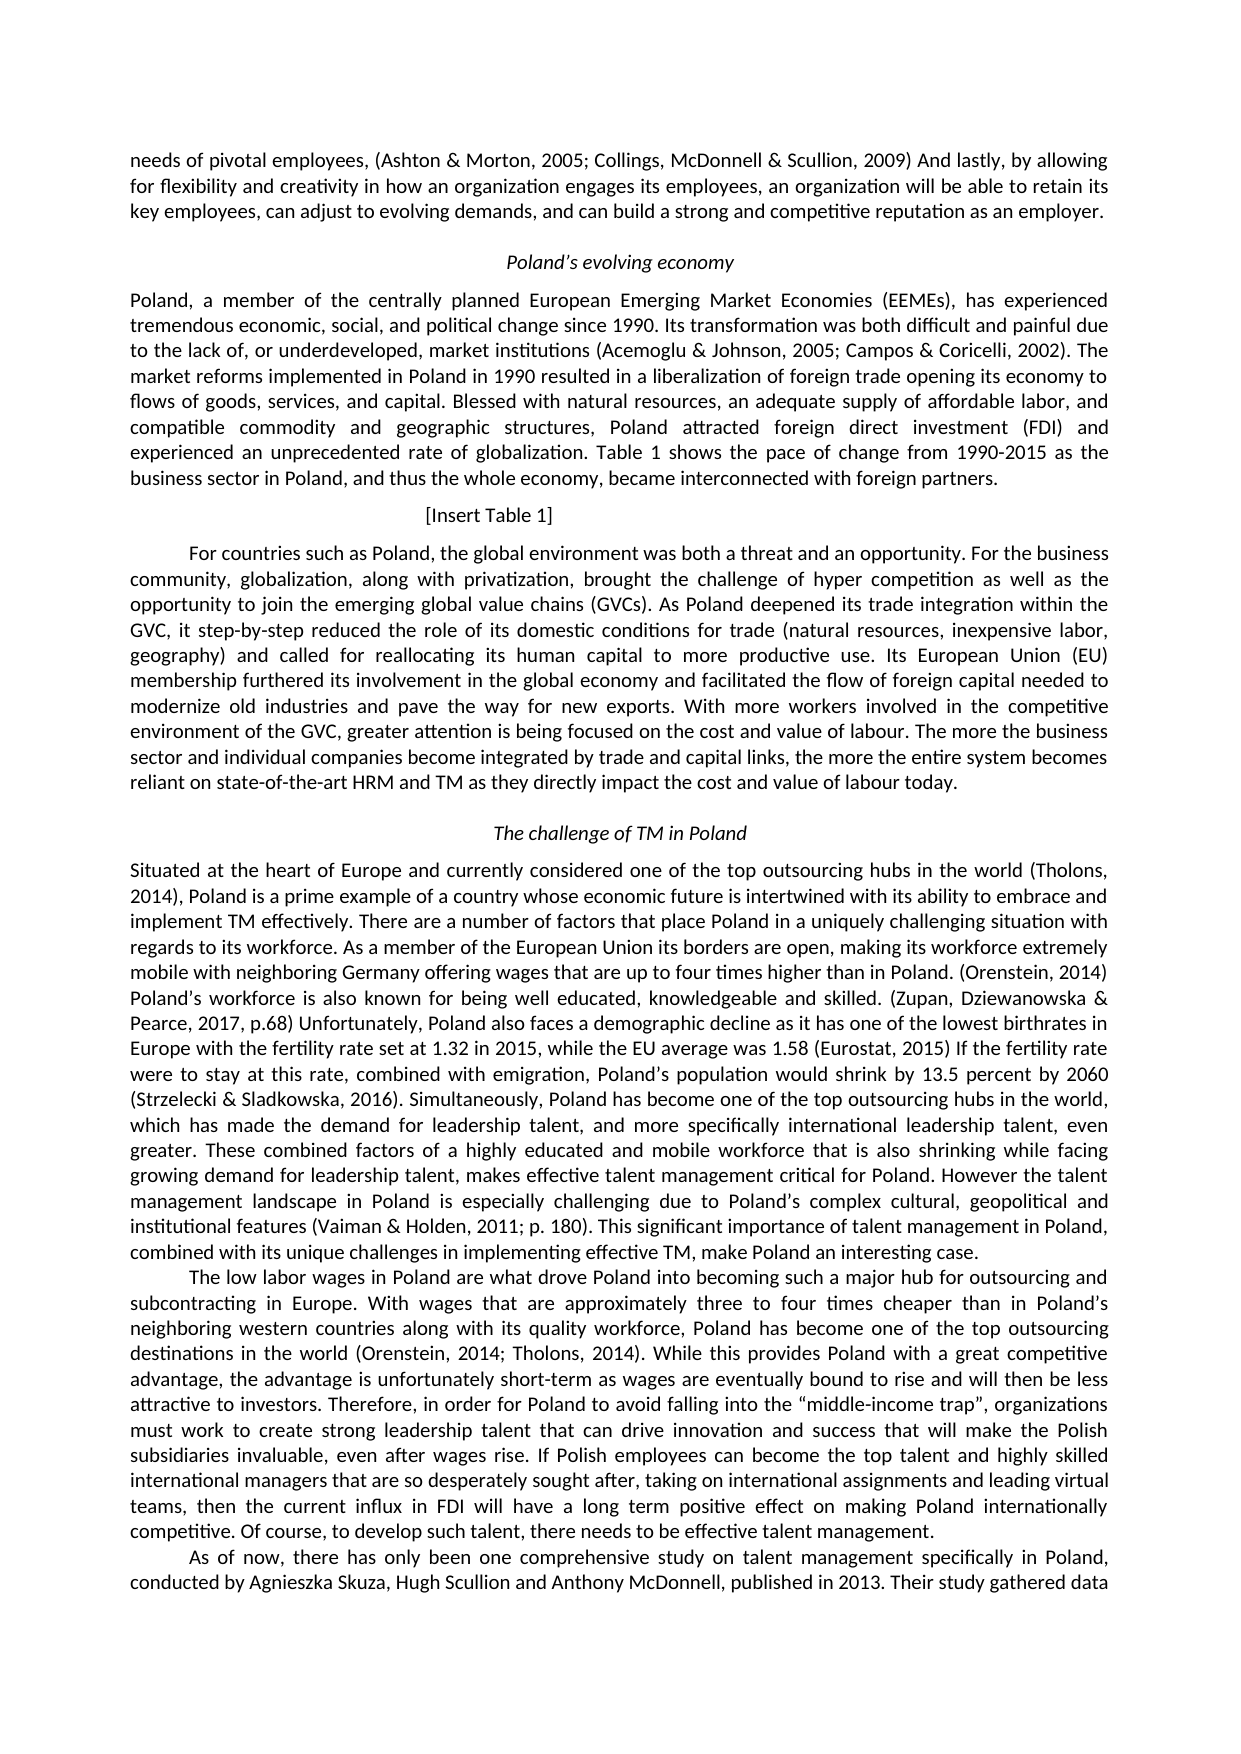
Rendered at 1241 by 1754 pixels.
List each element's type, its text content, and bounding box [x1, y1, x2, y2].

text The low labor wages in Poland are what drove Poland into becoming such a major hub for outsourcing and subcontracting in Europe. With wages that are approximately three to four times cheaper than in Poland’s neighboring western countries along with its quality workforce, Poland has become one of the top outsourcing destinations in the world (Orenstein, 2014; Tholons, 2014). While this provides Poland with a great competitive advantage, the advantage is unfortunately short-term as wages are eventually bound to rise and will then be less attractive to investors. Therefore, in order for Poland to avoid falling into the “middle-income trap”, organizations must work to create strong leadership talent that can drive innovation and success that will make the Polish subsidiaries invaluable, even after wages rise. If Polish employees can become the top talent and highly skilled international managers that are so desperately sought after, taking on international assignments and leading virtual teams, then the current influx in FDI will have a long term positive effect on making Poland internationally competitive. Of course, to develop such talent, there needs to be effective talent management. [130, 1264, 1110, 1544]
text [130, 1544, 1110, 1595]
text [130, 148, 1110, 224]
text Situated at the heart of Europe and currently considered one of the top outsourcing hubs in the world (Tholons, 2014), Poland is a prime example of a country whose economic future is intertwined with its ability to embrace and implement TM effectively. There are a number of factors that place Poland in a uniquely challenging situation with regards to its workforce. As a member of the European Union its borders are open, making its workforce extremely mobile with neighboring Germany offering wages that are up to four times higher than in Poland. (Orenstein, 2014) Poland’s workforce is also known for being well educated, knowledgeable and skilled. (Zupan, Dziewanowska & Pearce, 2017, p.68) Unfortunately, Poland also faces a demographic decline as it has one of the lowest birthrates in Europe with the fertility rate set at 1.32 in 2015, while the EU average was 1.58 (Eurostat, 2015) If the fertility rate were to stay at this rate, combined with emigration, Poland’s population would shrink by 13.5 percent by 2060 (Strzelecki & Sladkowska, 2016). Simultaneously, Poland has become one of the top outsourcing hubs in the world, which has made the demand for leadership talent, and more specifically international leadership talent, even greater. These combined factors of a highly educated and mobile workforce that is also shrinking while facing growing demand for leadership talent, makes effective talent management critical for Poland. However the talent management landscape in Poland is especially challenging due to Poland’s complex cultural, geopolitical and institutional features (Vaiman & Holden, 2011; p. 180). This significant importance of talent management in Poland, combined with its unique challenges in implementing effective TM, make Poland an interesting case. [130, 858, 1110, 1264]
text For countries such as Poland, the global environment was both a threat and an opportunity. For the business community, globalization, along with privatization, brought the challenge of hyper competition as well as the opportunity to join the emerging global value chains (GVCs). As Poland deepened its trade integration within the GVC, it step-by-step reduced the role of its domestic conditions for trade (natural resources, inexpensive labor, geography) and called for reallocating its human capital to more productive use. Its European Union (EU) membership furthered its involvement in the global economy and facilitated the flow of foreign capital needed to modernize old industries and pave the way for new exports. With more workers involved in the competitive environment of the GVC, greater attention is being focused on the cost and value of labour. The more the business sector and individual companies become integrated by trade and capital links, the more the entire system becomes reliant on state-of-the-art HRM and TM as they directly impact the cost and value of labour today. [130, 541, 1110, 795]
subtitle The challenge of TM in Poland [130, 820, 1110, 845]
subtitle Poland’s evolving economy [130, 249, 1110, 274]
text [Insert Table 1] [425, 503, 1110, 528]
text Poland, a member of the centrally planned European Emerging Market Economies (EEMEs), has experienced tremendous economic, social, and political change since 1990. Its transformation was both difficult and painful due to the lack of, or underdeveloped, market institutions (Acemoglu & Johnson, 2005; Campos & Coricelli, 2002). The market reforms implemented in Poland in 1990 resulted in a liberalization of foreign trade opening its economy to flows of goods, services, and capital. Blessed with natural resources, an adequate supply of affordable labor, and compatible commodity and geographic structures, Poland attracted foreign direct investment (FDI) and experienced an unprecedented rate of globalization. Table 1 shows the pace of change from 1990-2015 as the business sector in Poland, and thus the whole economy, became interconnected with foreign partners. [130, 287, 1110, 490]
